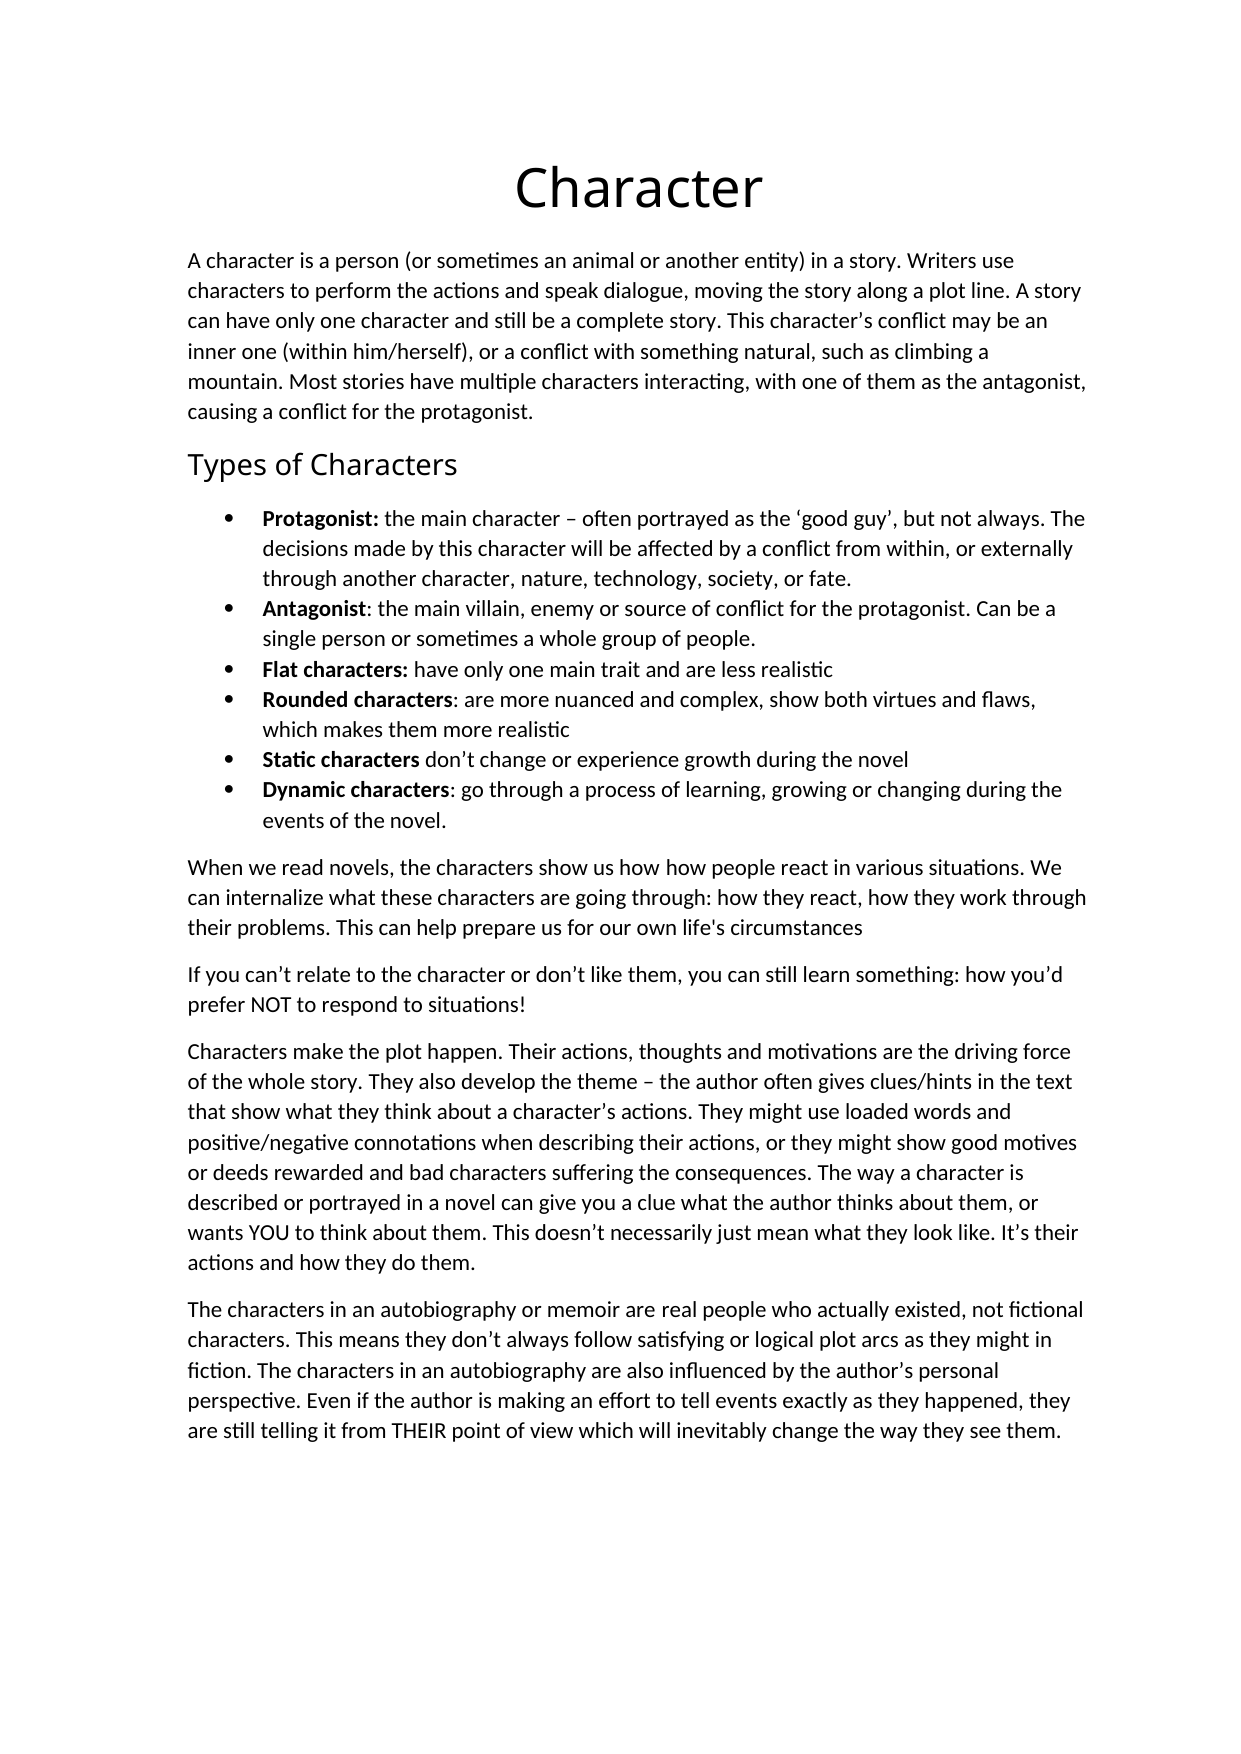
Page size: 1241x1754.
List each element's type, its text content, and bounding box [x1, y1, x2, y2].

text When we read novels, the characters show us how how people react in various situations. We can internalize what these characters are going through: how they react, how they work through their problems. This can help prepare us for our own life's circumstances [187, 853, 1090, 941]
text Types of Characters [187, 444, 1090, 484]
text If you can’t relate to the character or don’t like them, you can still learn something: how you’d prefer NOT to respond to situations! [187, 960, 1090, 1018]
list Antagonist: the main villain, enemy or source of conflict for the protagonist. Can be a single person or sometimes a whole group of people. [225, 594, 1090, 652]
text A character is a person (or sometimes an animal or another entity) in a story. Writers use characters to perform the actions and speak dialogue, moving the story along a plot line. A story can have only one character and still be a complete story. This character’s conflict may be an inner one (within him/herself), or a conflict with something natural, such as climbing a mountain. Most stories have multiple characters interacting, with one of them as the antagonist, causing a conflict for the protagonist. [187, 246, 1090, 425]
list Rounded characters: are more nuanced and complex, show both virtues and flaws, which makes them more realistic [225, 685, 1090, 743]
text Character [187, 150, 1090, 224]
text The characters in an autobiography or memoir are real people who actually existed, not fictional characters. This means they don’t always follow satisfying or logical plot arcs as they might in fiction. The characters in an autobiography are also influenced by the author’s personal perspective. Even if the author is making an effort to tell events exactly as they happened, they are still telling it from THEIR point of view which will inevitably change the way they see them. [187, 1295, 1090, 1444]
list Flat characters: have only one main trait and are less realistic [225, 655, 1090, 683]
text Characters make the plot happen. Their actions, thoughts and motivations are the driving force of the whole story. They also develop the theme – the author often gives clues/hints in the text that show what they think about a character’s actions. They might use loaded words and positive/negative connotations when describing their actions, or they might show good motives or deeds rewarded and bad characters suffering the consequences. The way a character is described or portrayed in a novel can give you a clue what the author thinks about them, or wants YOU to think about them. This doesn’t necessarily just mean what they look like. It’s their actions and how they do them. [187, 1037, 1090, 1276]
list Dynamic characters: go through a process of learning, growing or changing during the events of the novel. [225, 776, 1090, 834]
list Protagonist: the main character – often portrayed as the ‘good guy’, but not always. The decisions made by this character will be affected by a conflict from within, or externally through another character, nature, technology, society, or fate. [225, 504, 1090, 592]
list Static characters don’t change or experience growth during the novel [225, 745, 1090, 773]
